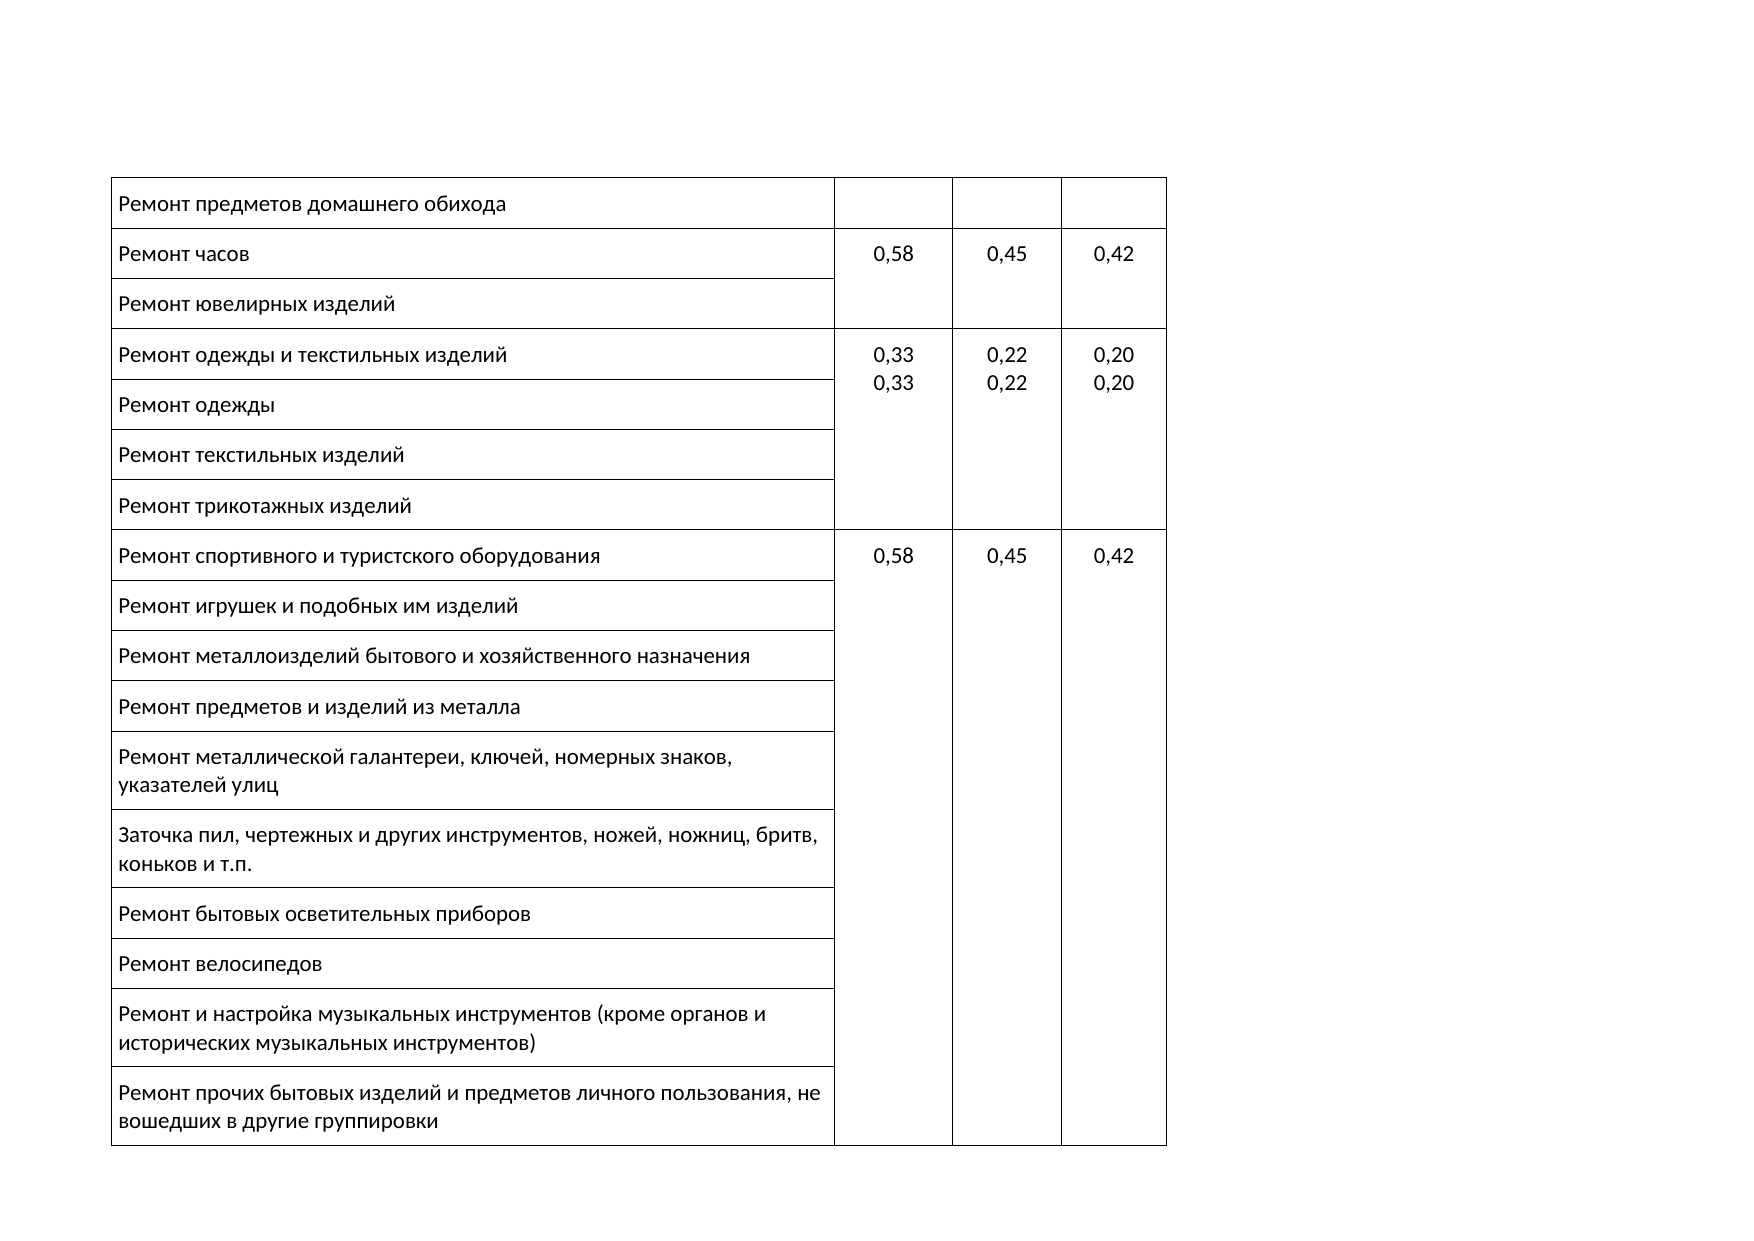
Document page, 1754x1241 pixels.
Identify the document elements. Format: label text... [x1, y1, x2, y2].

table_cell Заточка пил, чертежных и других инструментов, ножей, ножниц, бритв, коньков и т.п. [112, 810, 834, 887]
table_cell 0,22 0,22 [953, 329, 1061, 529]
table_cell Ремонт одежды и текстильных изделий [112, 329, 834, 378]
table_cell Ремонт предметов и изделий из металла [112, 681, 834, 731]
table_cell Ремонт ювелирных изделий [112, 279, 834, 328]
table_cell Ремонт текстильных изделий [112, 430, 834, 479]
table_cell 0,33 0,33 [835, 329, 952, 529]
table_cell 0,58 [835, 530, 952, 1144]
table_cell 0,45 [953, 229, 1061, 328]
table_cell 0,58 [835, 229, 952, 328]
table_cell Ремонт трикотажных изделий [112, 480, 834, 529]
table_cell Ремонт одежды [112, 380, 834, 429]
table_cell Ремонт предметов домашнего обихода [112, 178, 834, 227]
table_cell 0,20 0,20 [1062, 329, 1166, 529]
table_cell 0,42 [1062, 229, 1166, 328]
table_cell Ремонт и настройка музыкальных инструментов (кроме органов и исторических музыкальных инструментов) [112, 989, 834, 1066]
table_cell Ремонт металлоизделий бытового и хозяйственного назначения [112, 631, 834, 680]
table_cell Ремонт металлической галантереи, ключей, номерных знаков, указателей улиц [112, 732, 834, 809]
table_cell Ремонт спортивного и туристского оборудования [112, 530, 834, 580]
table_cell 0,42 [1062, 530, 1166, 1144]
table_cell Ремонт бытовых осветительных приборов [112, 888, 834, 938]
table_cell Ремонт игрушек и подобных им изделий [112, 581, 834, 630]
table_cell Ремонт часов [112, 229, 834, 278]
table_cell 0,45 [953, 530, 1061, 1144]
table_cell Ремонт велосипедов [112, 939, 834, 988]
table_cell Ремонт прочих бытовых изделий и предметов личного пользования, не вошедших в другие группировки [112, 1067, 834, 1144]
